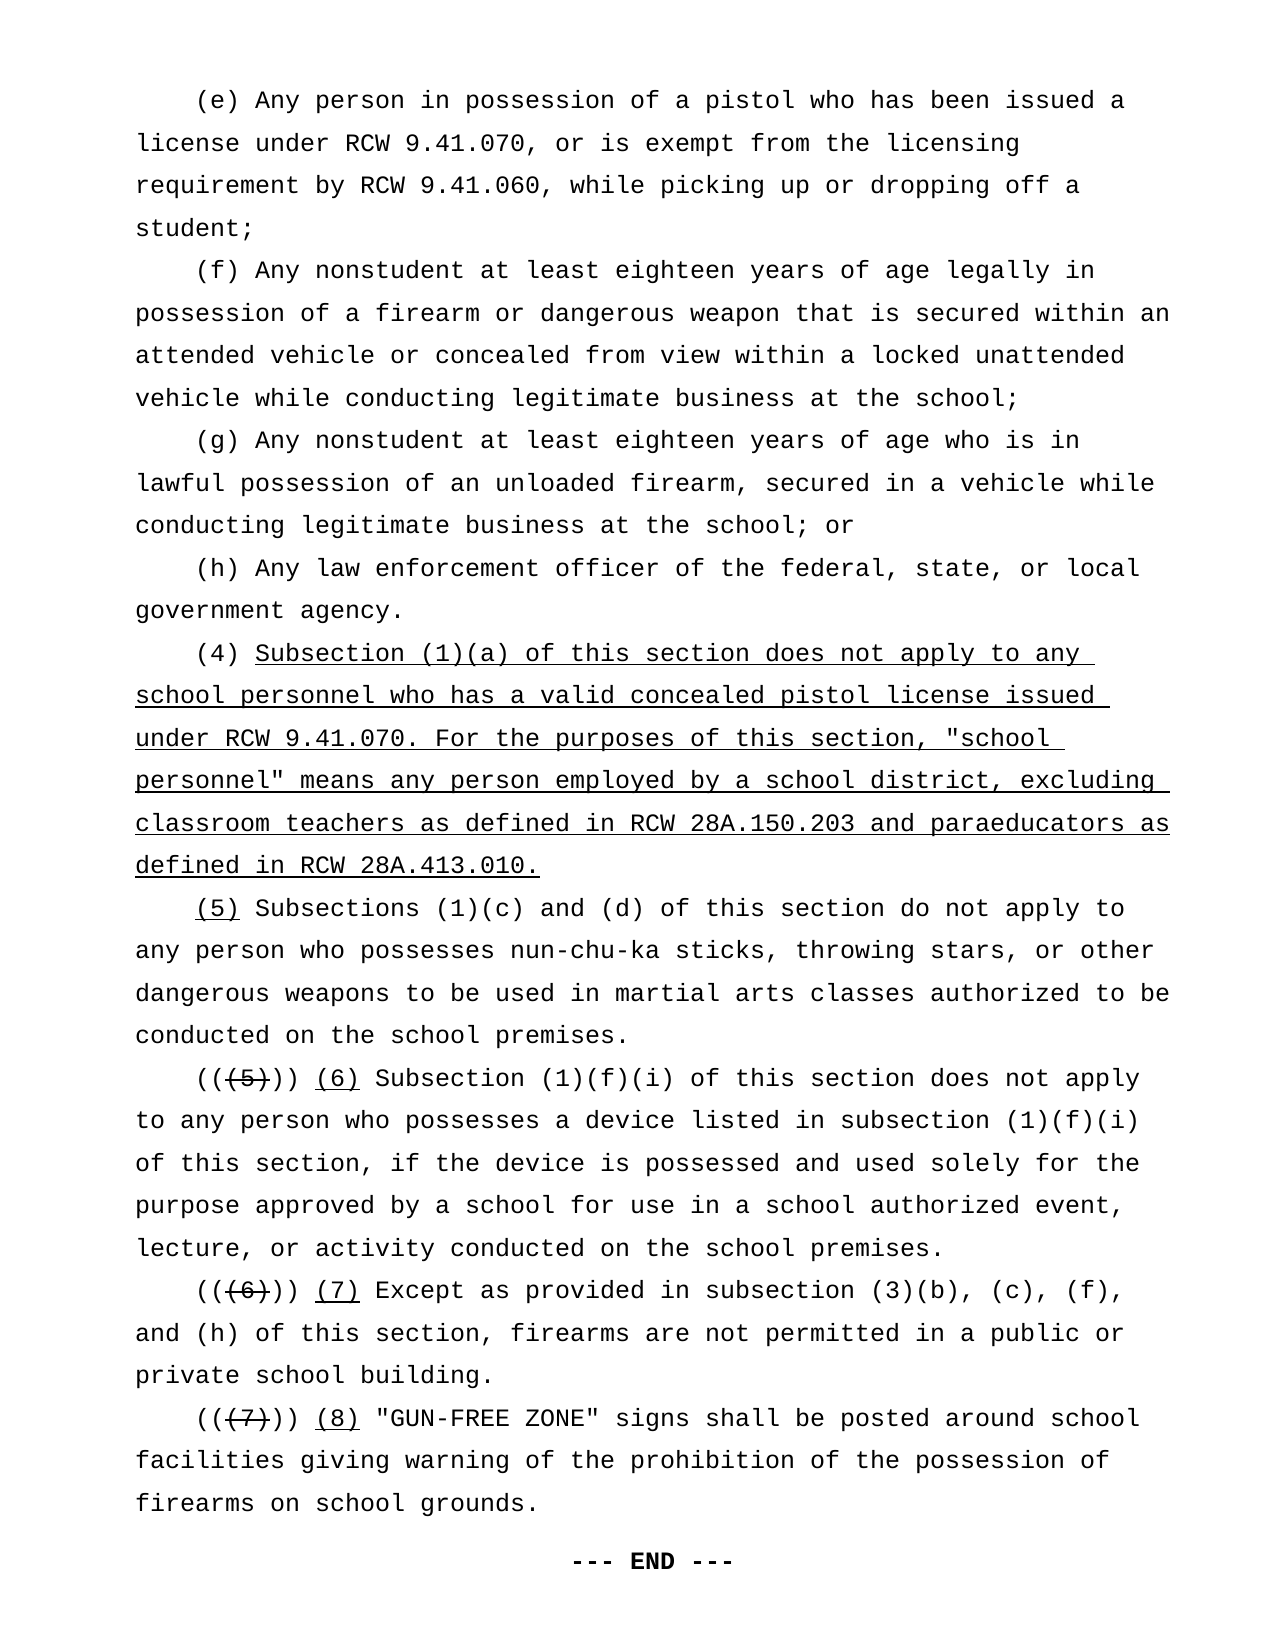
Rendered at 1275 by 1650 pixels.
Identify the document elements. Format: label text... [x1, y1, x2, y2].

text (h) Any law enforcement officer of the federal, state, or local government agency. [135, 542, 1170, 627]
text (g) Any nonstudent at least eighteen years of age who is in lawful possession of an unloaded firearm, secured in a vehicle while conducting legitimate business at the school; or [135, 415, 1170, 542]
text (((7))) (8) "GUN-FREE ZONE" signs shall be posted around school facilities giving warning of the prohibition of the possession of firearms on school grounds. [135, 1392, 1170, 1520]
text (4) Subsection (1)(a) of this section does not apply to any school personnel who has a valid concealed pistol license issued under RCW 9.41.070. For the purposes of this section, "school personnel" means any person employed by a school district, excluding classroom teachers as defined in RCW 28A.150.203 and paraeducators as defined in RCW 28A.413.010. [135, 793, 1170, 834]
text (((5))) (6) Subsection (1)(f)(i) of this section does not apply to any person who possesses a device listed in subsection (1)(f)(i) of this section, if the device is possessed and used solely for the purpose approved by a school for use in a school authorized event, lecture, or activity conducted on the school premises. [135, 1052, 1170, 1265]
text (4) Subsection (1)(a) of this section does not apply to any school personnel who has a valid concealed pistol license issued under RCW 9.41.070. For the purposes of this section, "school personnel" means any person employed by a school district, excluding classroom teachers as defined in RCW 28A.150.203 and paraeducators as defined in RCW 28A.413.010. [135, 835, 1170, 882]
text (((6))) (7) Except as provided in subsection (3)(b), (c), (f), and (h) of this section, firearms are not permitted in a public or private school building. [135, 1265, 1170, 1392]
text (4) Subsection (1)(a) of this section does not apply to any school personnel who has a valid concealed pistol license issued under RCW 9.41.070. For the purposes of this section, "school personnel" means any person employed by a school district, excluding classroom teachers as defined in RCW 28A.150.203 and paraeducators as defined in RCW 28A.413.010. [135, 627, 1170, 791]
text (f) Any nonstudent at least eighteen years of age legally in possession of a firearm or dangerous weapon that is secured within an attended vehicle or concealed from view within a locked unattended vehicle while conducting legitimate business at the school; [135, 245, 1170, 415]
text --- END --- [135, 1548, 1170, 1577]
text (5) Subsections (1)(c) and (d) of this section do not apply to any person who possesses nun-chu-ka sticks, throwing stars, or other dangerous weapons to be used in martial arts classes authorized to be conducted on the school premises. [135, 882, 1170, 1052]
text (e) Any person in possession of a pistol who has been issued a license under RCW 9.41.070, or is exempt from the licensing requirement by RCW 9.41.060, while picking up or dropping off a student; [135, 75, 1170, 245]
